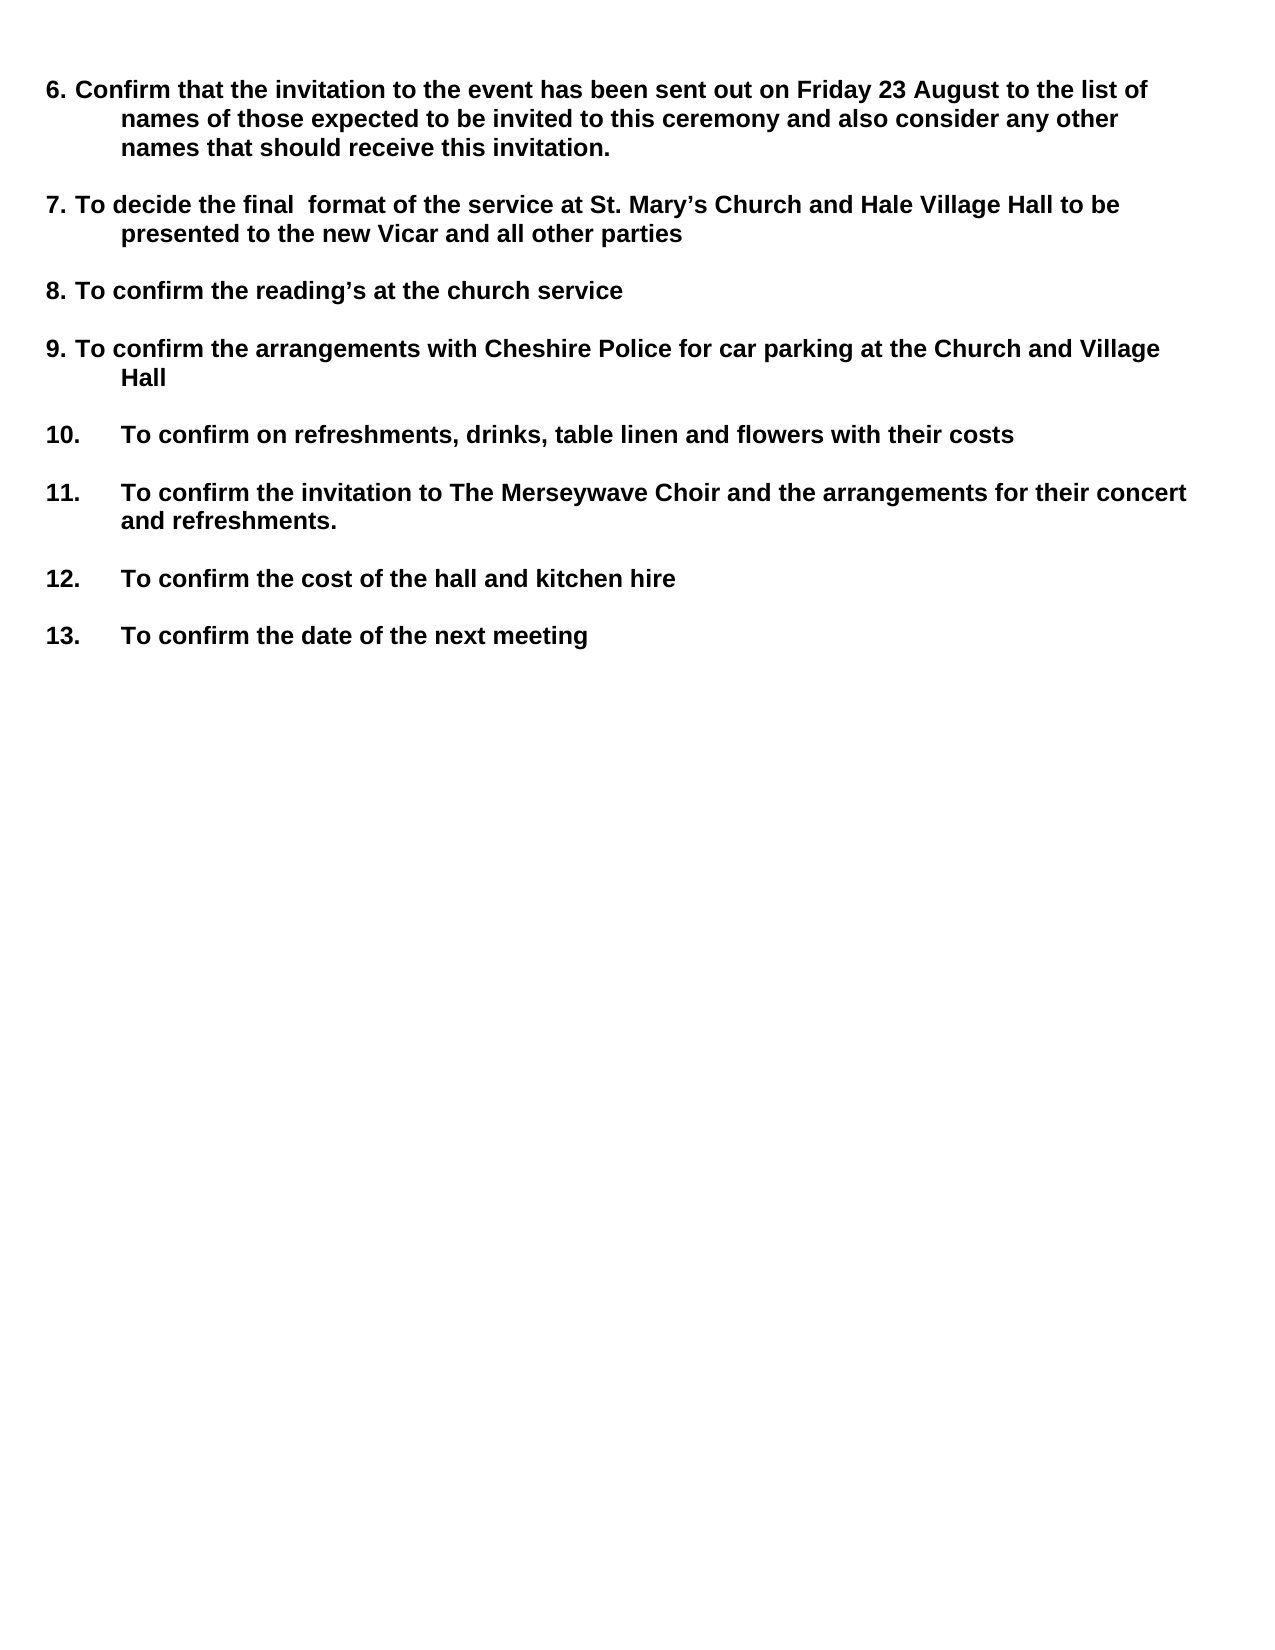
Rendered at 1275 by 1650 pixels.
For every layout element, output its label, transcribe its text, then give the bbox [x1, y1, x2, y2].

list To confirm the reading’s at the church service [46, 276, 1200, 305]
list Confirm that the invitation to the event has been sent out on Friday 23 August to the list of names of those expected to be invited to this ceremony and also consider any other names that should receive this invitation. [46, 75, 1200, 161]
list To decide the final format of the service at St. Mary’s Church and Hale Village Hall to be presented to the new Vicar and all other parties [46, 190, 1200, 247]
list To confirm the arrangements with Cheshire Police for car parking at the Church and Village Hall [46, 334, 1200, 391]
list To confirm on refreshments, drinks, table linen and flowers with their costs [46, 420, 1200, 449]
list To confirm the cost of the hall and kitchen hire [46, 564, 1200, 592]
list To confirm the invitation to The Merseywave Choir and the arrangements for their concert and refreshments. [46, 477, 1200, 535]
list To confirm the date of the next meeting [46, 621, 1200, 650]
